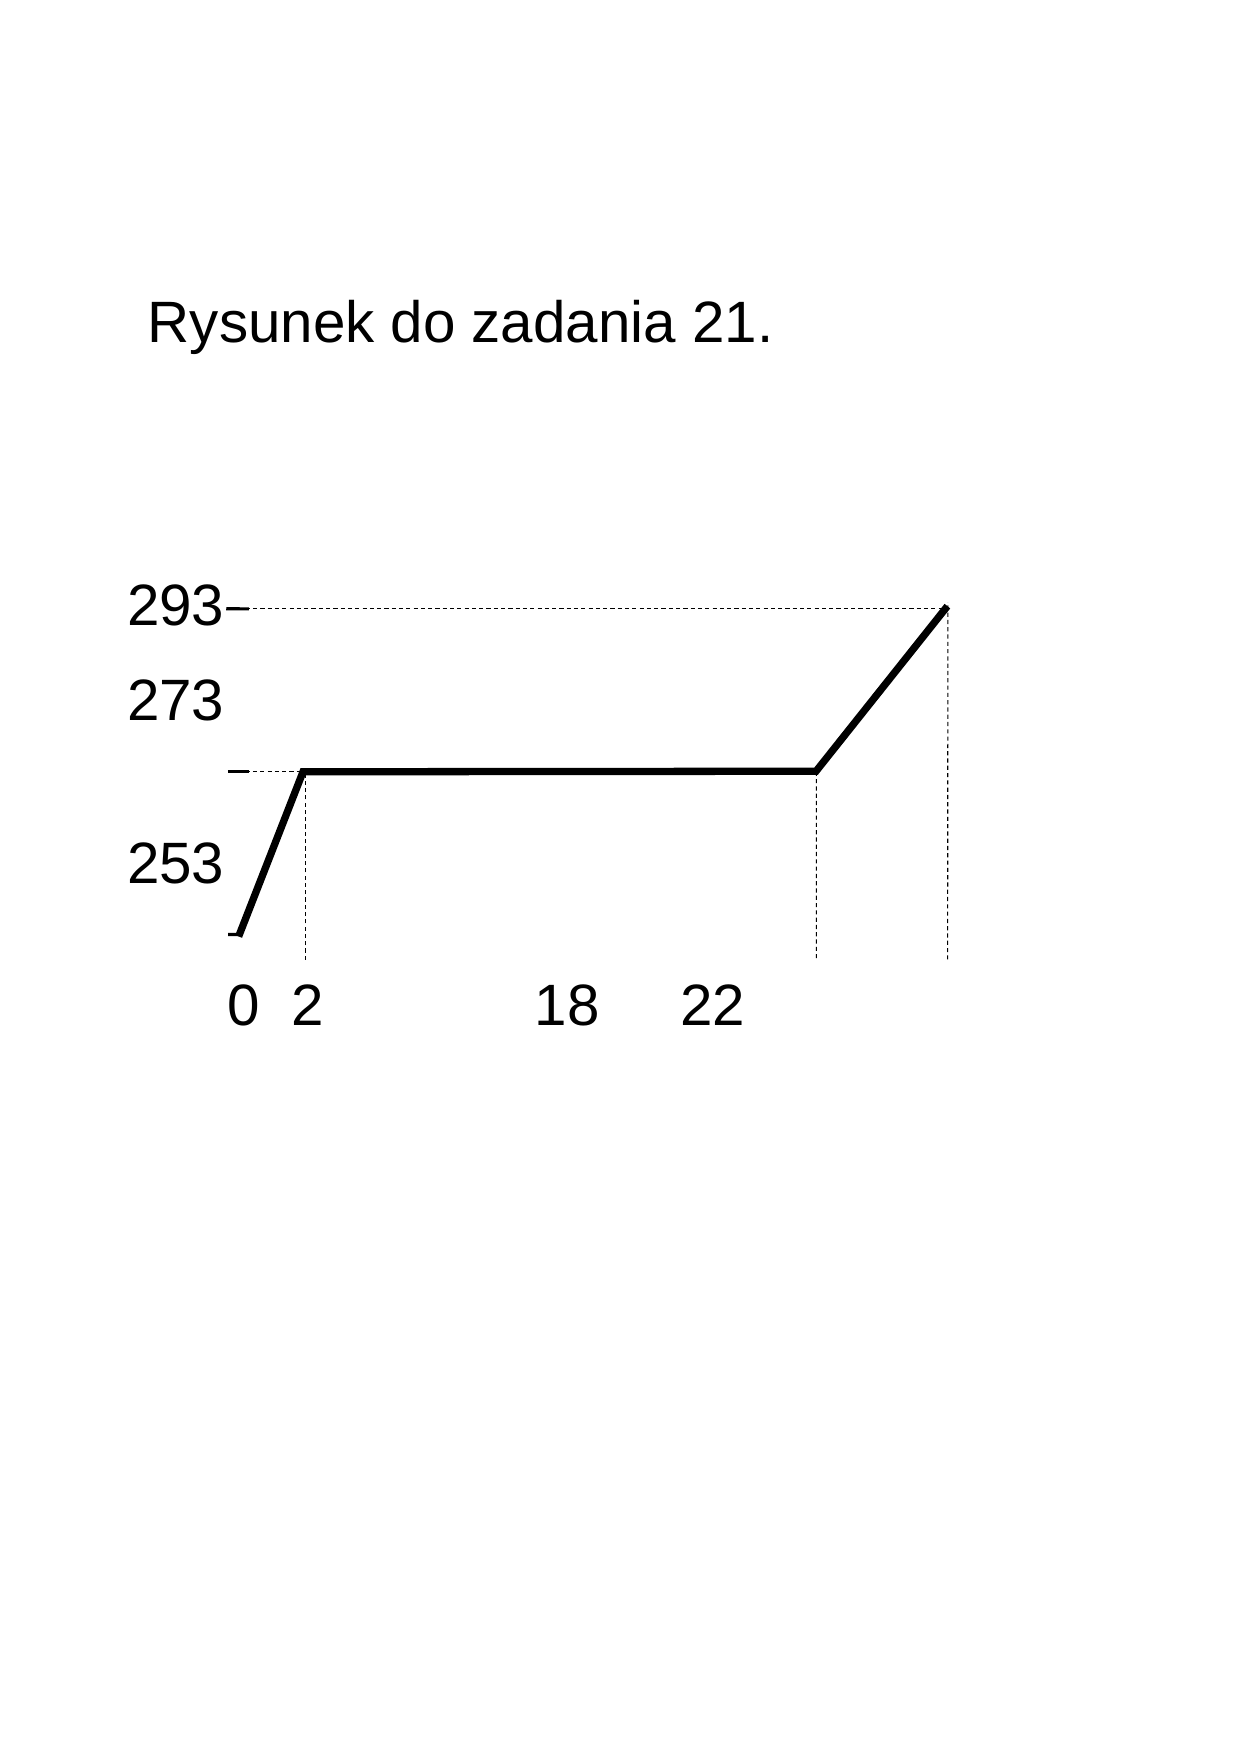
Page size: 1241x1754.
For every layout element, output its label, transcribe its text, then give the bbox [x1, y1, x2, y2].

text Rysunek do zadania 21. [148, 288, 1093, 355]
